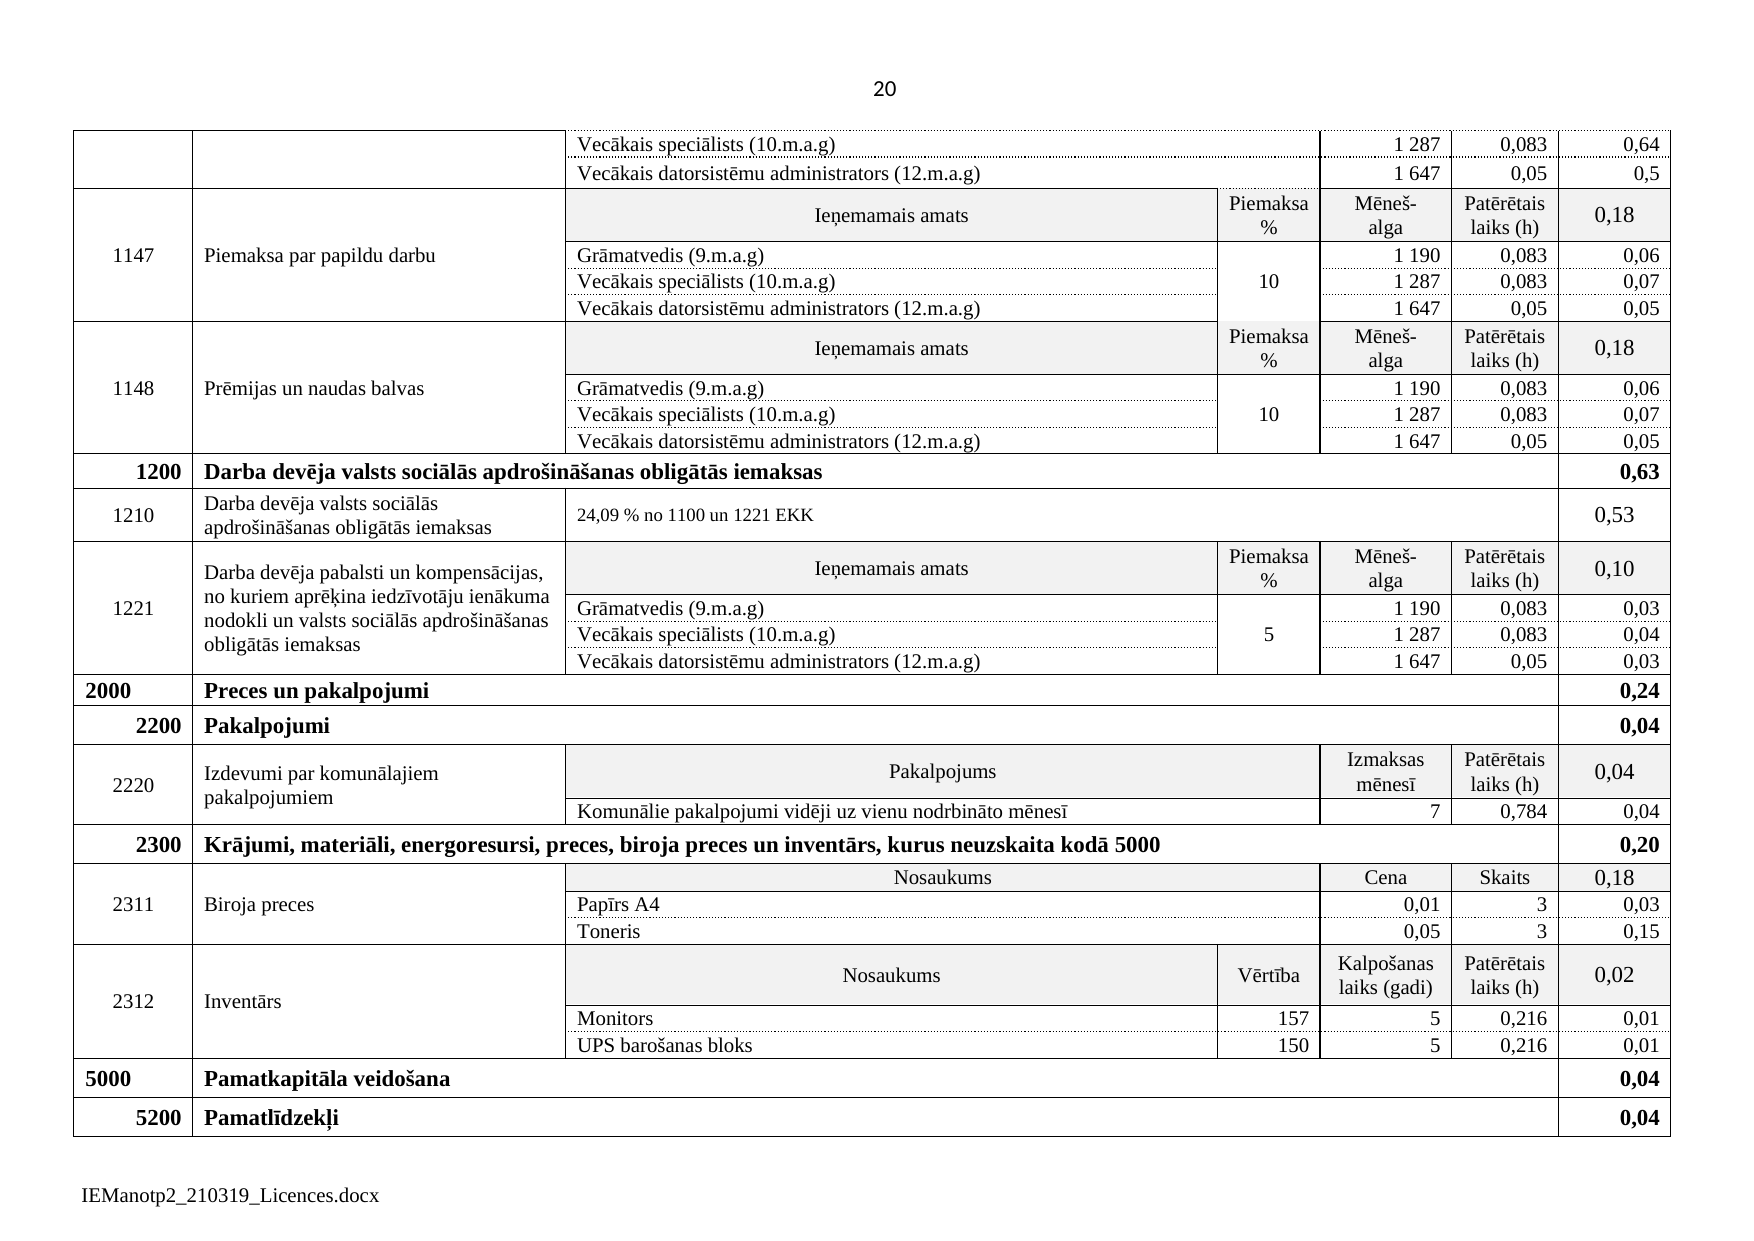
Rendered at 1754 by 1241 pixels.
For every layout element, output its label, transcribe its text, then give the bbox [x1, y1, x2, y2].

table_cell Biroja preces [193, 864, 565, 944]
table_cell 1200 [74, 454, 192, 488]
table_cell 0,18 [1559, 322, 1670, 374]
table_cell 0,05 [1452, 294, 1558, 321]
table_cell 5000 [74, 1059, 192, 1097]
table_cell 0,06 [1559, 242, 1670, 267]
table_cell Grāmatvedis (9.m.a.g) [566, 595, 1217, 621]
table_cell Pakalpojums [566, 745, 1319, 797]
table_cell UPS barošanas bloks [566, 1031, 1217, 1058]
table_cell Nosaukums [566, 864, 1319, 891]
table_cell 1 647 [1321, 156, 1451, 188]
table_cell 1 287 [1321, 621, 1451, 647]
table_cell 0,15 [1559, 917, 1670, 944]
table_cell Piemaksa % [1218, 188, 1319, 241]
table_cell Vecākais datorsistēmu administrators (12.m.a.g) [566, 427, 1217, 453]
table_cell 0,18 [1559, 189, 1670, 241]
table_cell 1 647 [1321, 427, 1451, 453]
table_cell Piemaksa % [1218, 542, 1319, 594]
table_cell 1210 [74, 489, 192, 541]
table_cell 2312 [74, 945, 192, 1058]
table_cell 2000 [74, 675, 192, 705]
table_cell 0,05 [1559, 294, 1670, 321]
table_cell 1 287 [1321, 268, 1451, 294]
table_cell 0,07 [1559, 268, 1670, 294]
table_cell 3 [1452, 892, 1558, 917]
table_cell Grāmatvedis (9.m.a.g) [566, 375, 1217, 400]
table_cell Toneris [566, 917, 1319, 944]
table_cell Vecākais datorsistēmu administrators (12.m.a.g) [566, 647, 1217, 674]
table_cell 0,06 [1559, 375, 1670, 400]
table_cell Mēneš- alga [1321, 542, 1451, 594]
table_cell Patērētais laiks (h) [1452, 322, 1558, 374]
table_cell 2200 [74, 706, 192, 744]
table_cell 7 [1321, 799, 1451, 824]
table_cell 0,24 [1559, 675, 1670, 705]
table_cell 1 190 [1321, 375, 1451, 400]
table_cell Ieņemamais amats [566, 322, 1217, 374]
table_cell 1148 [74, 322, 192, 453]
table_cell Preces un pakalpojumi [193, 675, 1558, 705]
table_cell 0,5 [1559, 156, 1670, 188]
table_cell 0,10 [1559, 542, 1670, 594]
table_cell 1 647 [1321, 647, 1451, 674]
table_cell Piemaksa par papildu darbu [193, 189, 565, 321]
table_cell Darba devēja valsts sociālās apdrošināšanas obligātās iemaksas [193, 454, 1558, 488]
table_cell 1 287 [1320, 130, 1451, 156]
table_cell 0,18 [1559, 864, 1670, 891]
table_cell Izdevumi par komunālajiem pakalpojumiem [193, 745, 565, 824]
table_cell 1147 [74, 189, 192, 321]
table_cell Vecākais speciālists (10.m.a.g) [566, 130, 1320, 156]
table_cell 5 [1321, 1006, 1451, 1031]
table_cell Mēneš- alga [1321, 189, 1451, 241]
table_cell 5 [1218, 595, 1319, 674]
table_cell 0,63 [1559, 454, 1670, 488]
table_cell Ieņemamais amats [566, 189, 1217, 241]
table_cell 0,03 [1559, 595, 1670, 621]
table_cell 0,04 [1559, 1059, 1670, 1097]
table_cell 0,20 [1559, 825, 1670, 863]
table_cell Krājumi, materiāli, energoresursi, preces, biroja preces un inventārs, kurus neuzskaita kodā 5000 [193, 825, 1558, 863]
table_cell 5 [1321, 1031, 1451, 1058]
table_cell 0,083 [1452, 242, 1558, 267]
table_cell 5200 [74, 1098, 192, 1136]
table_cell 1 190 [1321, 595, 1451, 621]
table_cell 0,01 [1321, 892, 1451, 917]
table_cell Monitors [566, 1006, 1217, 1031]
table_cell 0,07 [1559, 400, 1670, 427]
table_cell Inventārs [193, 945, 565, 1058]
table_cell Papīrs A4 [566, 892, 1319, 917]
table_cell Darba devēja valsts sociālās apdrošināšanas obligātās iemaksas [193, 489, 565, 541]
table_cell Vecākais speciālists (10.m.a.g) [566, 400, 1217, 427]
table_cell 1221 [74, 542, 192, 674]
table_cell Komunālie pakalpojumi vidēji uz vienu nodrbināto mēnesī [566, 799, 1319, 824]
table_cell 0,04 [1559, 745, 1670, 797]
table_cell 3 [1452, 917, 1558, 944]
table_cell 0,216 [1452, 1006, 1558, 1031]
table_cell Darba devēja pabalsti un kompensācijas, no kuriem aprēķina iedzīvotāju ienākuma nodokli un valsts sociālās apdrošināšanas obligātās iemaksas [193, 542, 565, 674]
table_cell 0,05 [1452, 647, 1558, 674]
table_cell Cena [1321, 864, 1451, 891]
table_cell 0,216 [1452, 1031, 1558, 1058]
table_cell 2220 [74, 745, 192, 824]
table_cell Prēmijas un naudas balvas [193, 322, 565, 453]
table_cell Pakalpojumi [193, 706, 1558, 744]
table_cell Pamatkapitāla veidošana [193, 1059, 1558, 1097]
table_cell 0,05 [1321, 917, 1451, 944]
table_cell Pamatlīdzekļi [193, 1098, 1558, 1136]
table_cell Izmaksas mēnesī [1321, 745, 1451, 797]
table_cell 0,083 [1452, 595, 1558, 621]
table_cell 0,01 [1559, 1006, 1670, 1031]
table_cell 157 [1218, 1006, 1319, 1031]
table_cell 0,083 [1452, 400, 1558, 427]
table_cell 0,64 [1559, 130, 1670, 156]
table_cell 0,04 [1559, 706, 1670, 744]
table_cell Vērtība [1218, 945, 1319, 1004]
table_cell Ieņemamais amats [566, 542, 1217, 594]
table_cell 0,04 [1559, 799, 1670, 824]
table_cell 2300 [74, 825, 192, 863]
table_cell 0,03 [1559, 647, 1670, 674]
table_cell Kalpošanas laiks (gadi) [1321, 945, 1451, 1004]
table_cell 0,01 [1559, 1031, 1670, 1058]
table_cell 0,05 [1452, 156, 1558, 188]
table_cell Patērētais laiks (h) [1452, 745, 1558, 797]
table_cell 1 287 [1321, 400, 1451, 427]
table_cell Grāmatvedis (9.m.a.g) [566, 242, 1217, 267]
table_cell Patērētais laiks (h) [1452, 945, 1558, 1004]
table_cell 2311 [74, 864, 192, 944]
table_cell 0,03 [1559, 892, 1670, 917]
table_cell 0,04 [1559, 1098, 1670, 1136]
table_cell 24,09 % no 1100 un 1221 EKK [566, 489, 1558, 541]
table_cell 0,05 [1559, 427, 1670, 453]
table_cell 1 190 [1321, 242, 1451, 267]
table_cell 0,784 [1452, 799, 1558, 824]
table_cell Mēneš- alga [1321, 322, 1451, 374]
table_cell Piemaksa % [1218, 321, 1319, 374]
table_cell Vecākais speciālists (10.m.a.g) [566, 621, 1217, 647]
table_cell 150 [1218, 1031, 1319, 1058]
table_cell 0,04 [1559, 621, 1670, 647]
table_cell Vecākais speciālists (10.m.a.g) [566, 268, 1217, 294]
table_cell 0,083 [1452, 268, 1558, 294]
table_cell 0,05 [1452, 427, 1558, 453]
table_cell 10 [1218, 242, 1319, 321]
table_cell 0,083 [1452, 375, 1558, 400]
table_cell Vecākais datorsistēmu administrators (12.m.a.g) [566, 156, 1319, 188]
table_cell Vecākais datorsistēmu administrators (12.m.a.g) [566, 294, 1217, 321]
table_cell Skaits [1452, 864, 1558, 891]
table_cell Patērētais laiks (h) [1452, 542, 1558, 594]
table_cell 0,083 [1452, 621, 1558, 647]
table_cell 0,02 [1559, 945, 1670, 1004]
table_cell 0,53 [1559, 489, 1670, 541]
table_cell 0,083 [1451, 130, 1558, 156]
table_cell 10 [1218, 375, 1319, 453]
table_cell Nosaukums [566, 945, 1217, 1004]
table_cell Patērētais laiks (h) [1452, 189, 1558, 241]
table_cell 1 647 [1321, 294, 1451, 321]
